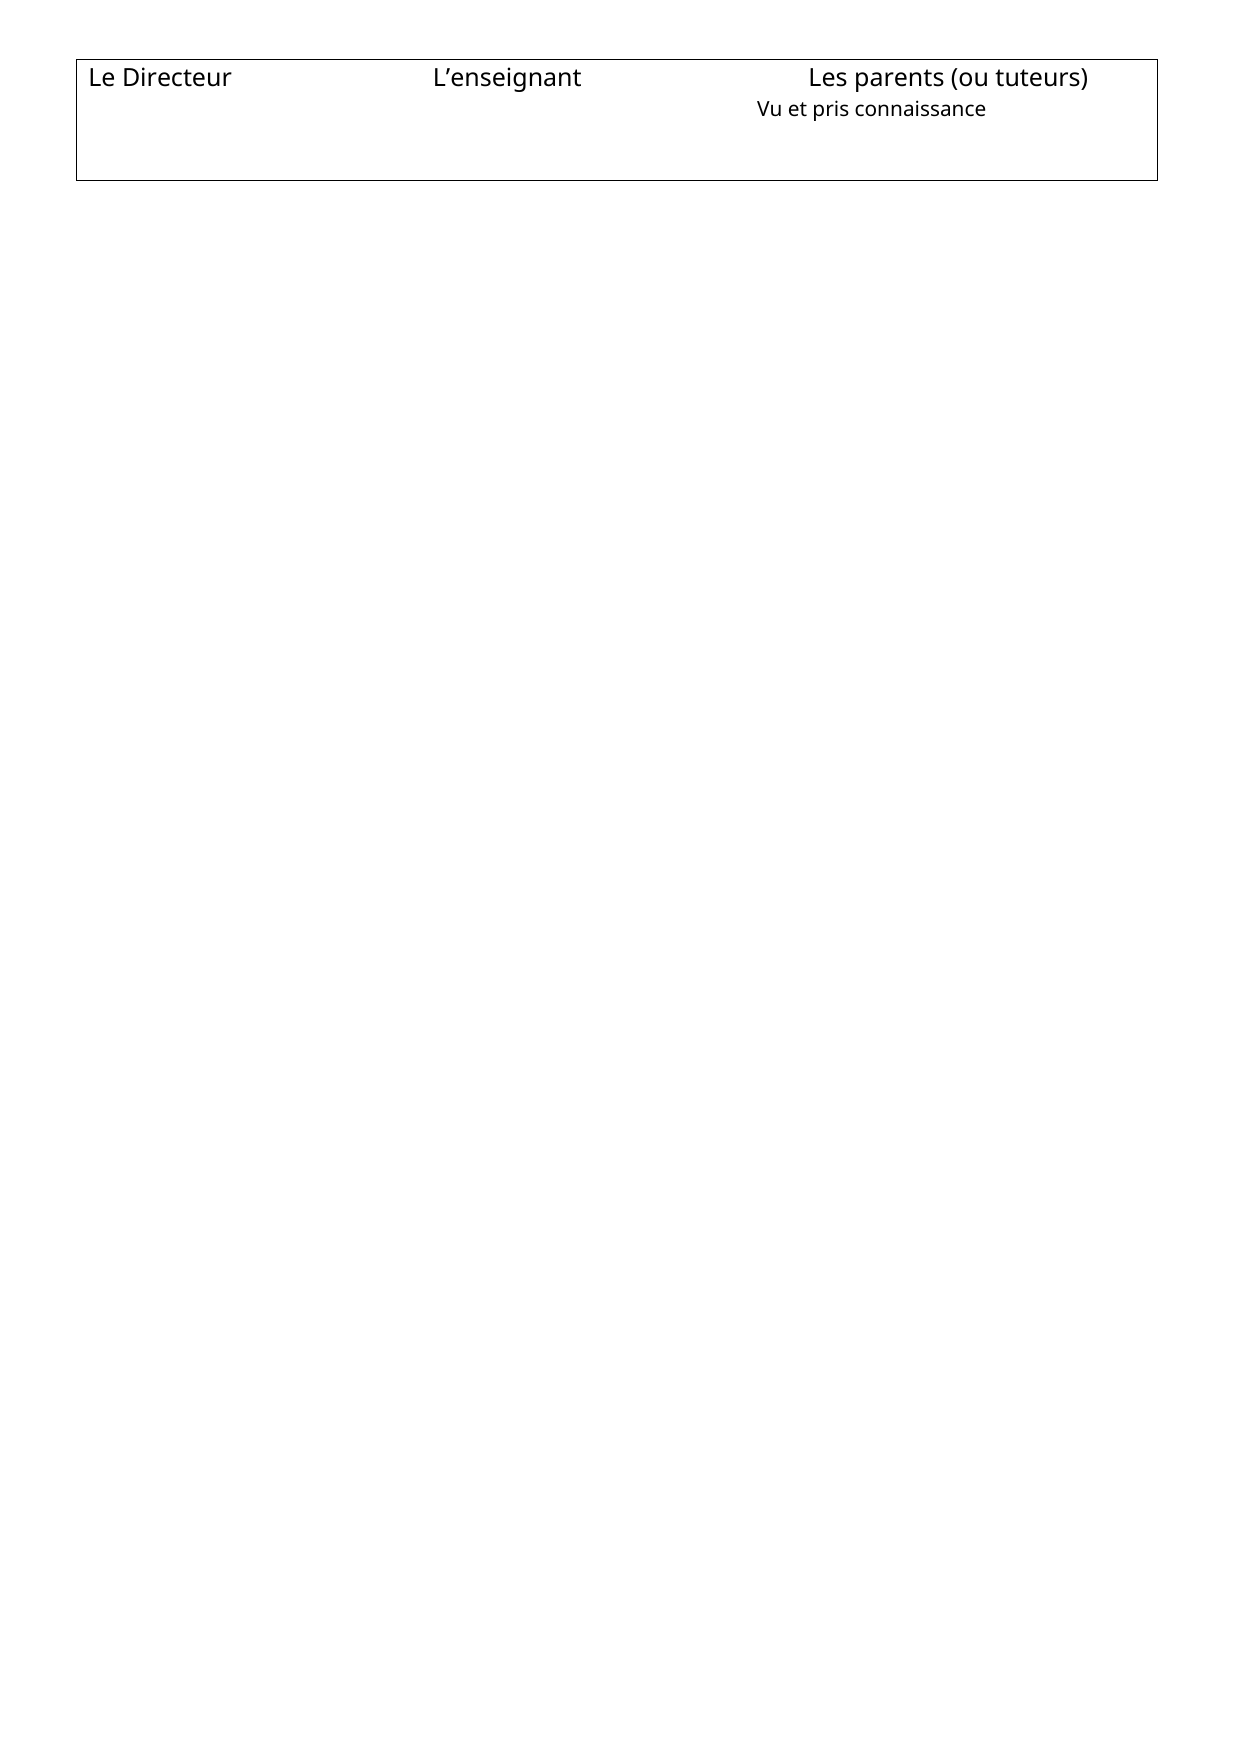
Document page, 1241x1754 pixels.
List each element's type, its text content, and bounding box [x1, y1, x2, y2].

table_cell Le Directeur L’enseignant Les parents (ou tuteurs) Vu et pris connaissance [77, 60, 1157, 180]
